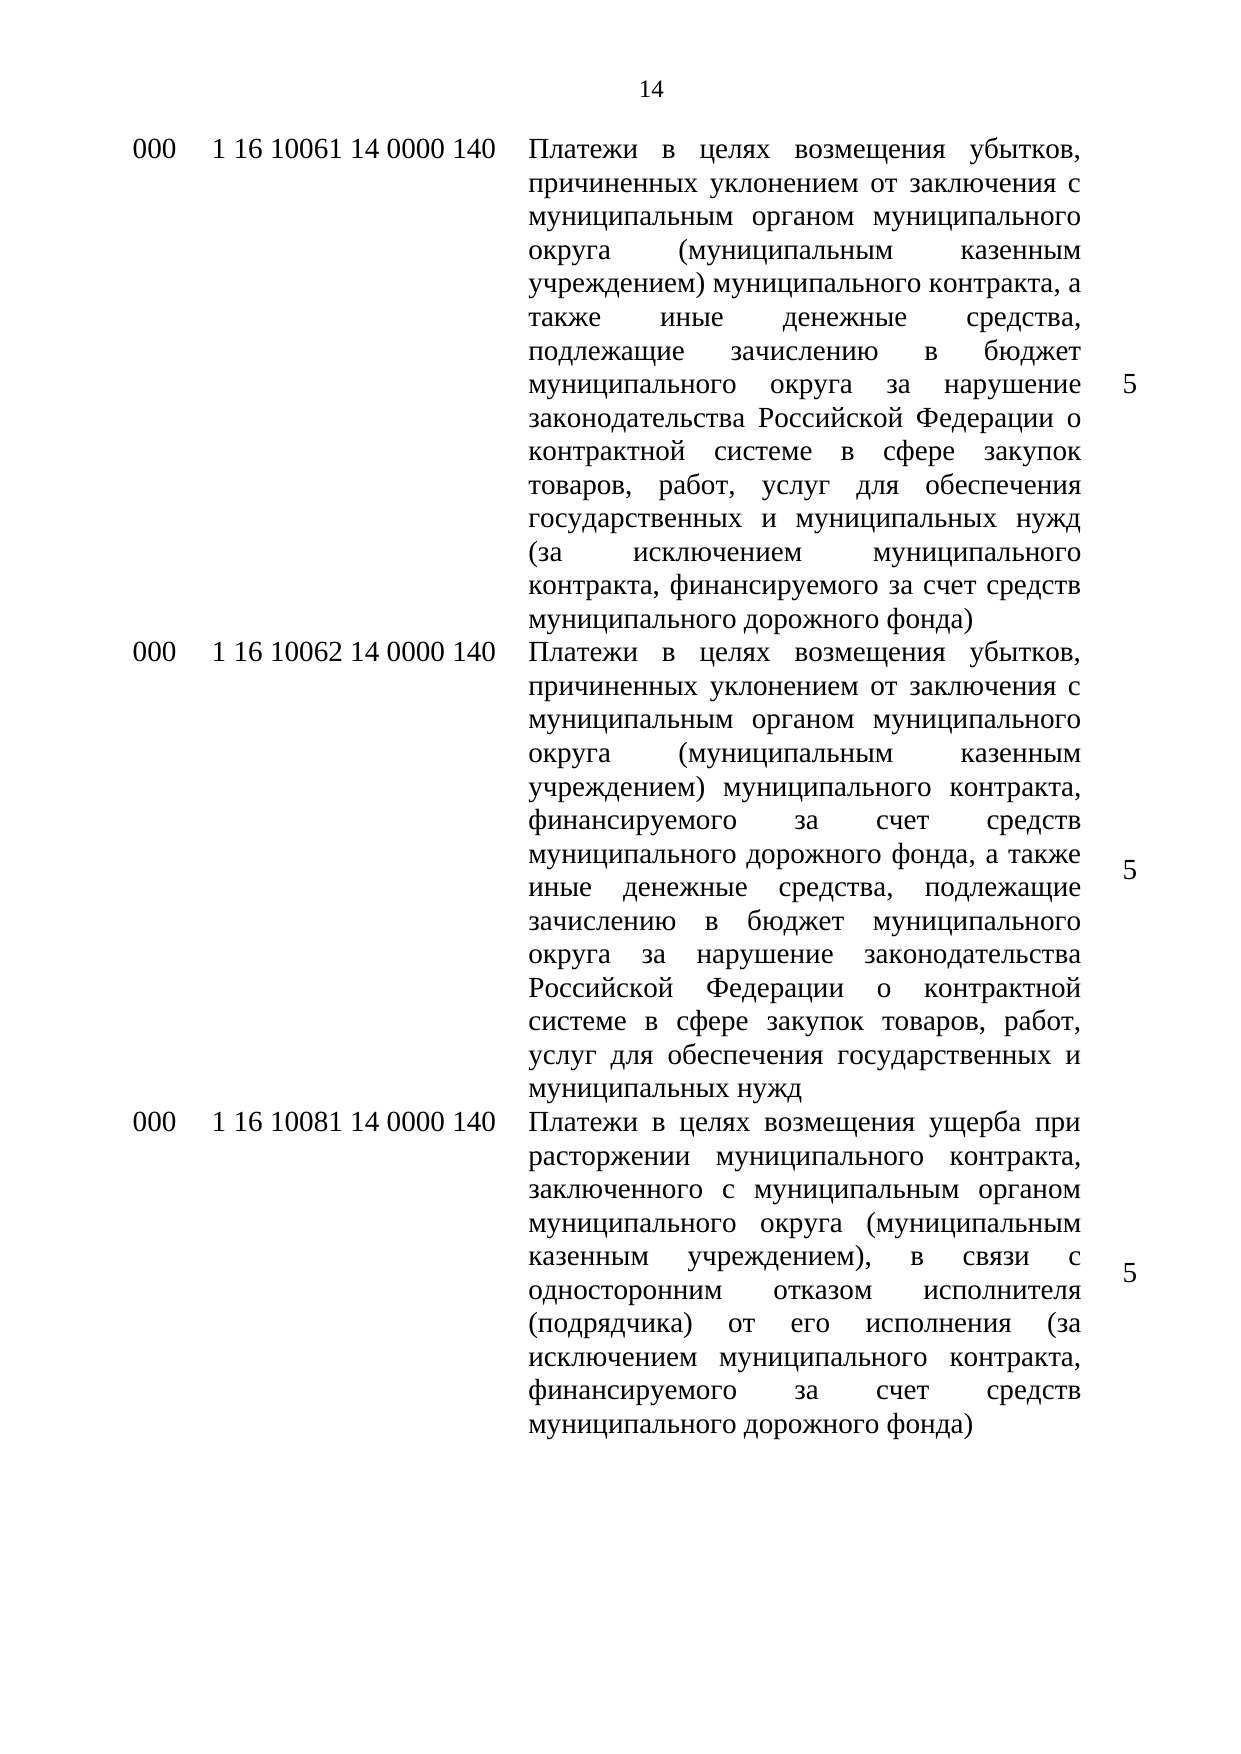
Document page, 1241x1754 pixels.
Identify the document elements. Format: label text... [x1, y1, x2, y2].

table_cell Платежи в целях возмещения ущерба при расторжении муниципального контракта, заключенного с муниципальным органом муниципального округа (муниципальным казенным учреждением), в связи с односторонним отказом исполнителя (подрядчика) от его исполнения (за исключением муниципального контракта, финансируемого за счет средств муниципального дорожного фонда) [517, 1104, 1093, 1439]
table_cell 000 [118, 1104, 190, 1439]
table_cell Платежи в целях возмещения убытков, причиненных уклонением от заключения с муниципальным органом муниципального округа (муниципальным казенным учреждением) муниципального контракта, финансируемого за счет средств муниципального дорожного фонда, а также иные денежные средства, подлежащие зачислению в бюджет муниципального округа за нарушение законодательства Российской Федерации о контрактной системе в сфере закупок товаров, работ, услуг для обеспечения государственных и муниципальных нужд [517, 635, 1093, 1104]
table_cell 1 16 10081 14 0000 140 [190, 1104, 517, 1439]
table_cell 1 16 10061 14 0000 140 [190, 131, 517, 634]
table_cell 1 16 10062 14 0000 140 [190, 635, 517, 1104]
table_cell 5 [1093, 1104, 1167, 1439]
table_cell 5 [1093, 131, 1167, 634]
table_cell 000 [118, 131, 190, 634]
table_cell Платежи в целях возмещения убытков, причиненных уклонением от заключения с муниципальным органом муниципального округа (муниципальным казенным учреждением) муниципального контракта, а также иные денежные средства, подлежащие зачислению в бюджет муниципального округа за нарушение законодательства Российской Федерации о контрактной системе в сфере закупок товаров, работ, услуг для обеспечения государственных и муниципальных нужд (за исключением муниципального контракта, финансируемого за счет средств муниципального дорожного фонда) [517, 131, 1093, 634]
table_cell 5 [1093, 635, 1167, 1104]
table_cell 000 [118, 635, 190, 1104]
